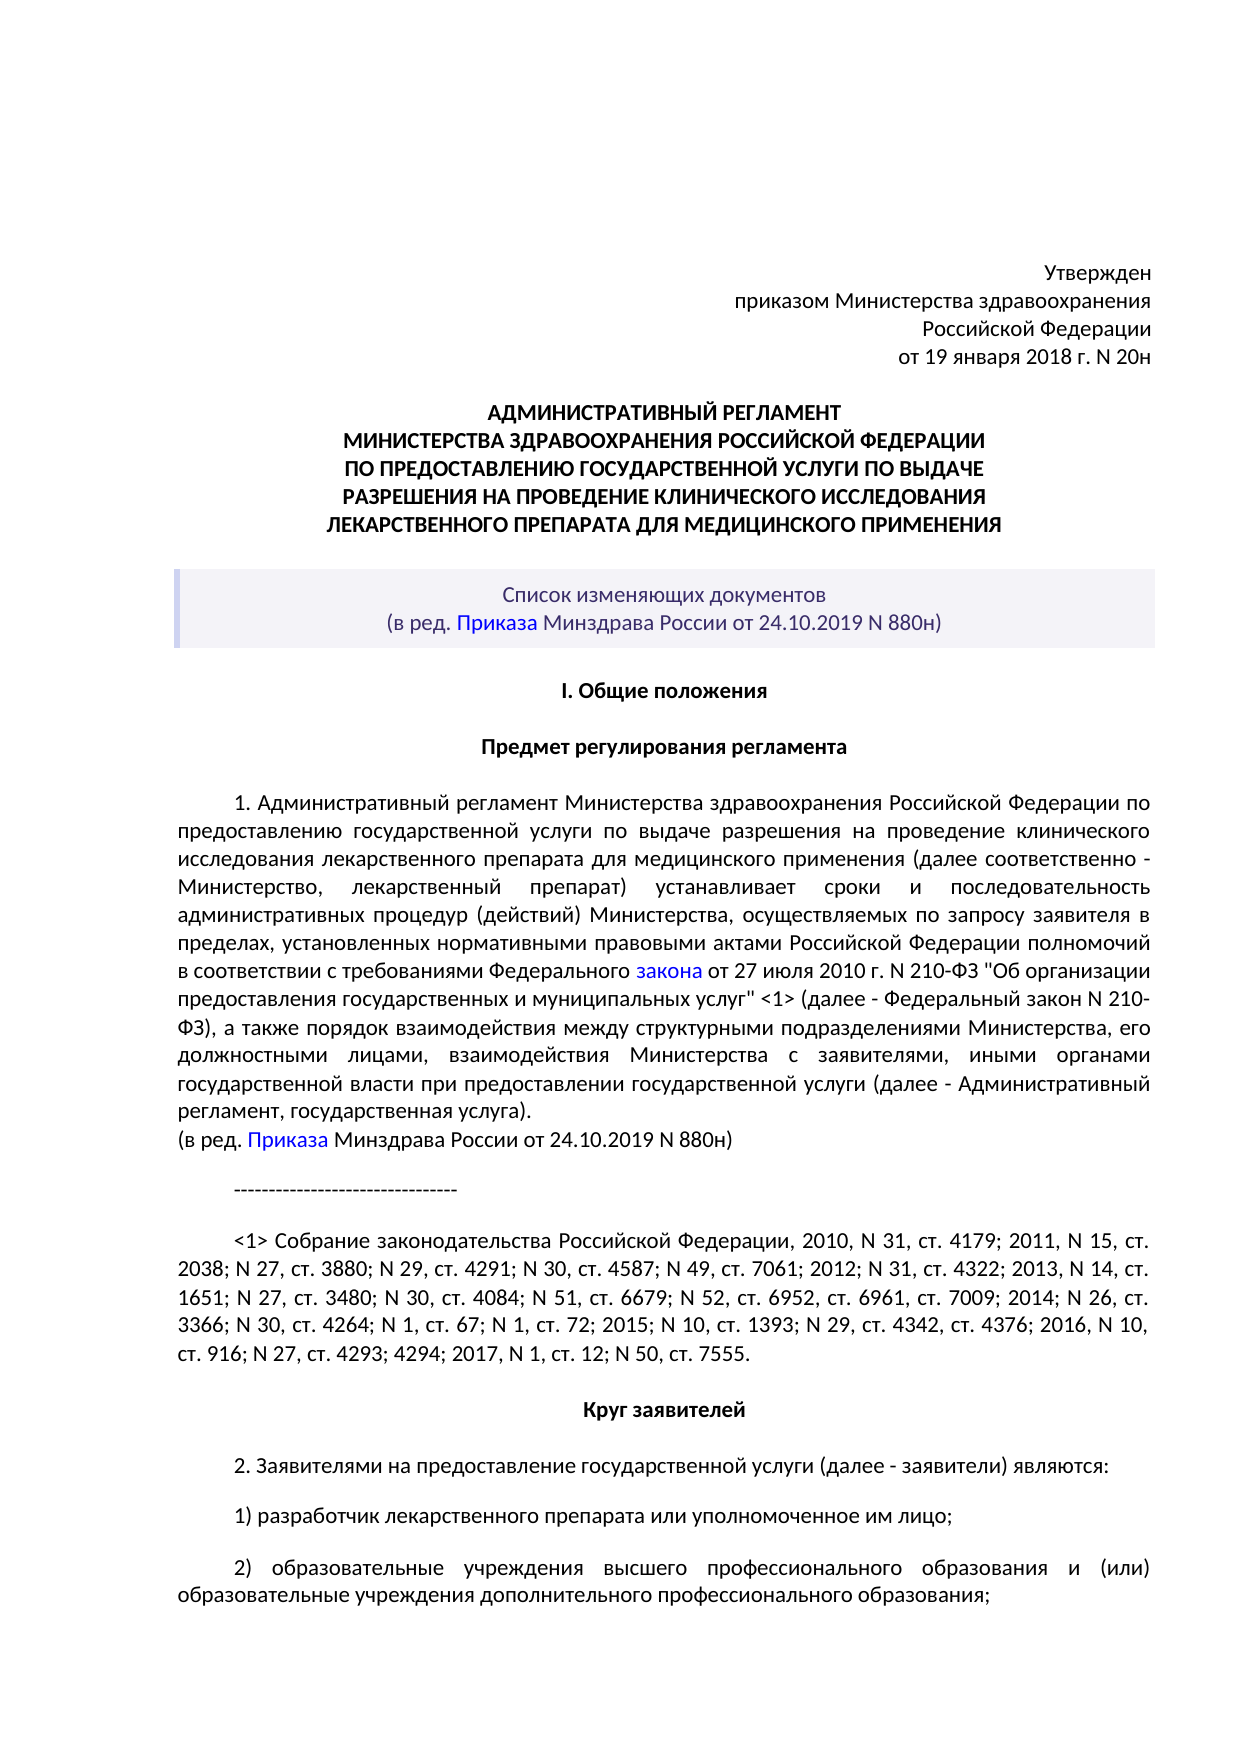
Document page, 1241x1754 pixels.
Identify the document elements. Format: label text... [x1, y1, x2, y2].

text 1) разработчик лекарственного препарата или уполномоченное им лицо; [177, 1502, 1152, 1530]
title МИНИСТЕРСТВА ЗДРАВООХРАНЕНИЯ РОССИЙСКОЙ ФЕДЕРАЦИИ [177, 426, 1152, 454]
text -------------------------------- [177, 1176, 1152, 1204]
title I. Общие положения [177, 676, 1152, 704]
text <1> Собрание законодательства Российской Федерации, 2010, N 31, ст. 4179; 2011, N 15, ст. 2038; N 27, ст. 3880; N 29, ст. 4291; N 30, ст. 4587; N 49, ст. 7061; 2012; N 31, ст. 4322; 2013, N 14, ст. 1651; N 27, ст. 3480; N 30, ст. 4084; N 51, ст. 6679; N 52, ст. 6952, ст. 6961, ст. 7009; 2014; N 26, ст. 3366; N 30, ст. 4264; N 1, ст. 67; N 1, ст. 72; 2015; N 10, ст. 1393; N 29, ст. 4342, ст. 4376; 2016, N 10, ст. 916; N 27, ст. 4293; 4294; 2017, N 1, ст. 12; N 50, ст. 7555. [177, 1227, 1152, 1367]
title АДМИНИСТРАТИВНЫЙ РЕГЛАМЕНТ [177, 398, 1152, 426]
text (в ред. Приказа Минздрава России от 24.10.2019 N 880н) [177, 1125, 1152, 1153]
title ПО ПРЕДОСТАВЛЕНИЮ ГОСУДАРСТВЕННОЙ УСЛУГИ ПО ВЫДАЧЕ [177, 454, 1152, 482]
title Круг заявителей [177, 1395, 1152, 1423]
title Предмет регулирования регламента [177, 732, 1152, 760]
table_header Список изменяющих документов (в ред. Приказа Минздрава России от 24.10.2019 N 880н) [180, 569, 1149, 648]
text 1. Административный регламент Министерства здравоохранения Российской Федерации по предоставлению государственной услуги по выдаче разрешения на проведение клинического исследования лекарственного препарата для медицинского применения (далее соответственно - Министерство, лекарственный препарат) устанавливает сроки и последовательность административных процедур (действий) Министерства, осуществляемых по запросу заявителя в пределах, установленных нормативными правовыми актами Российской Федерации полномочий в соответствии с требованиями Федерального закона от 27 июля 2010 г. N 210-ФЗ "Об организации предоставления государственных и муниципальных услуг" <1> (далее - Федеральный закон N 210-ФЗ), а также порядок взаимодействия между структурными подразделениями Министерства, его должностными лицами, взаимодействия Министерства с заявителями, иными органами государственной власти при предоставлении государственной услуги (далее - Административный регламент, государственная услуга). [177, 788, 1152, 1125]
title РАЗРЕШЕНИЯ НА ПРОВЕДЕНИЕ КЛИНИЧЕСКОГО ИССЛЕДОВАНИЯ [177, 482, 1152, 510]
text 2. Заявителями на предоставление государственной услуги (далее - заявители) являются: [177, 1451, 1152, 1479]
text Утвержден [177, 258, 1152, 286]
text от 19 января 2018 г. N 20н [177, 342, 1152, 370]
text Российской Федерации [177, 314, 1152, 342]
title ЛЕКАРСТВЕННОГО ПРЕПАРАТА ДЛЯ МЕДИЦИНСКОГО ПРИМЕНЕНИЯ [177, 510, 1152, 538]
text 2) образовательные учреждения высшего профессионального образования и (или) образовательные учреждения дополнительного профессионального образования; [177, 1553, 1152, 1609]
text приказом Министерства здравоохранения [177, 286, 1152, 314]
